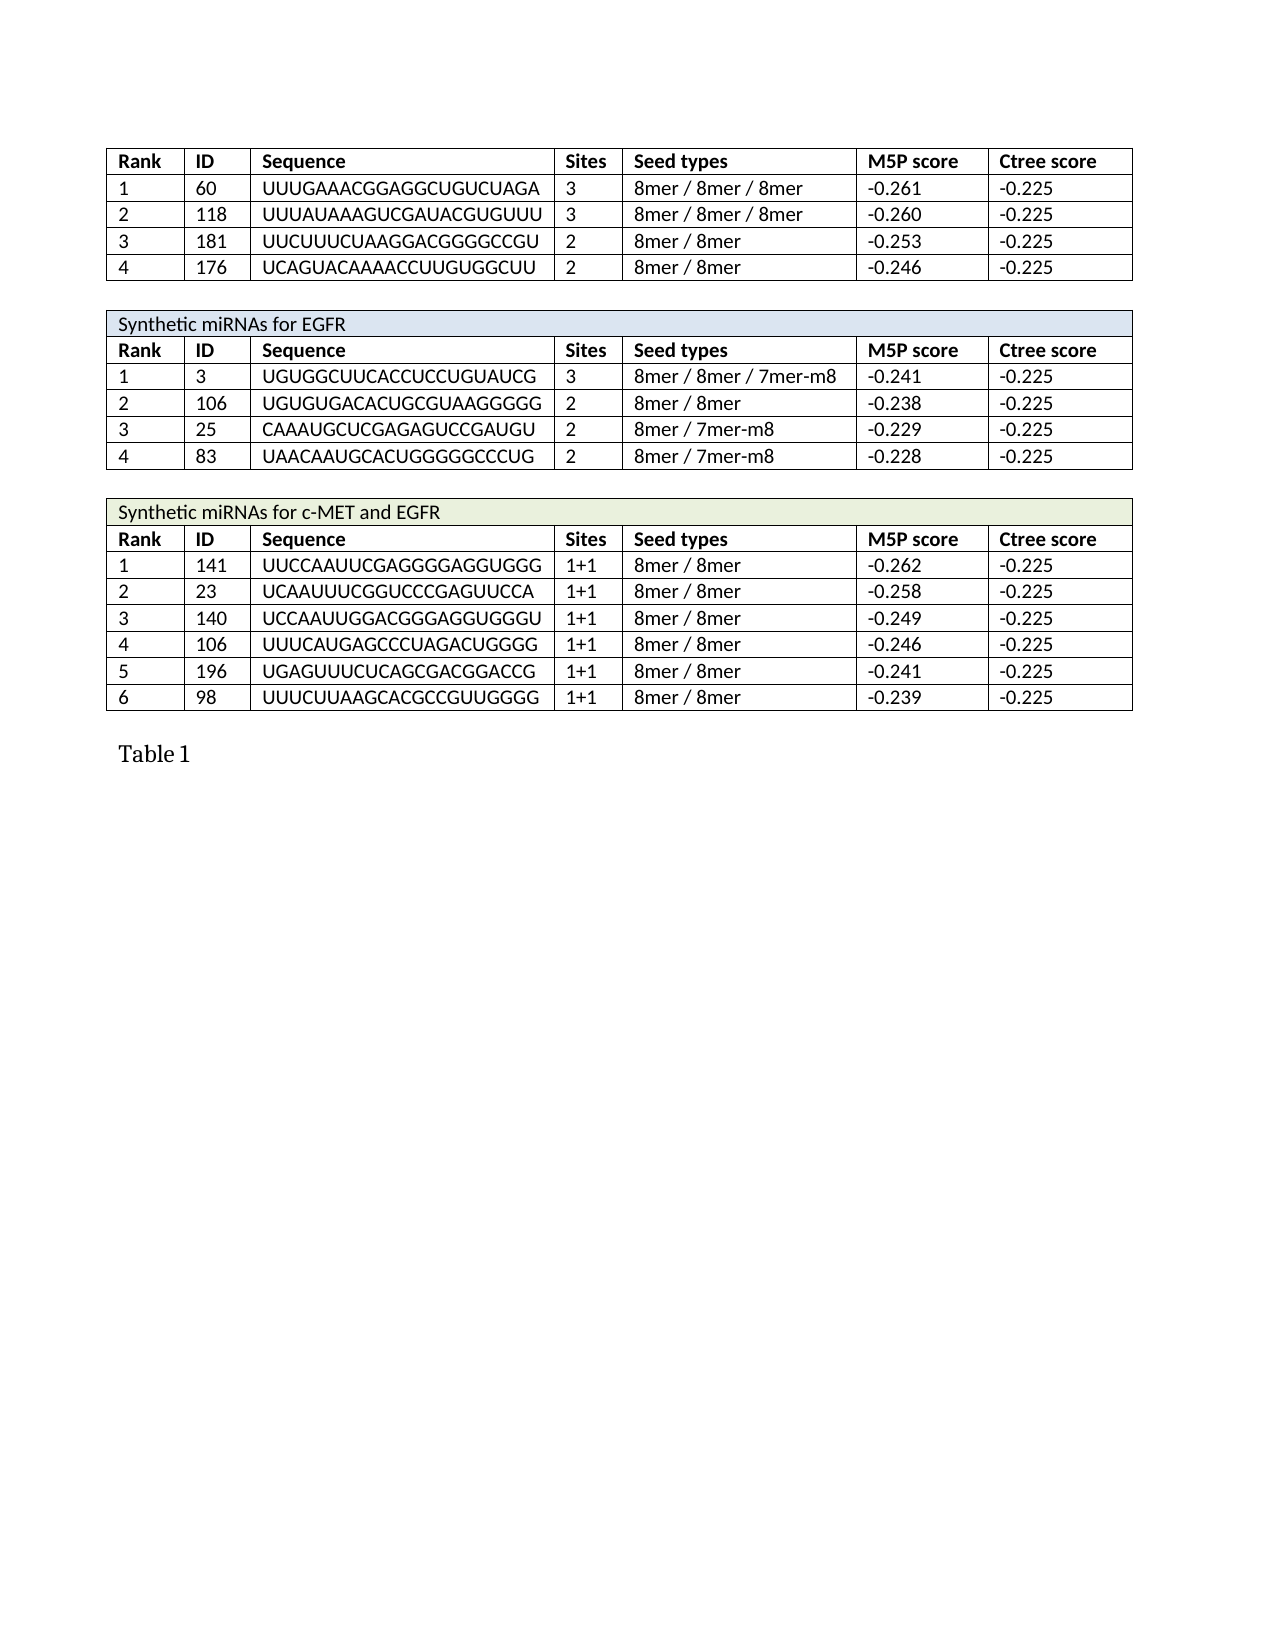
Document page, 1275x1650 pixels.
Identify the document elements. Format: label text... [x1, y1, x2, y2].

table_cell 2 [555, 228, 622, 253]
table_cell -0.225 [989, 658, 1132, 683]
table_cell 23 [185, 579, 250, 604]
table_cell UGAGUUUCUCAGCGACGGACCG [251, 658, 554, 683]
table_cell 141 [185, 552, 250, 578]
table_cell Seed types [623, 149, 856, 174]
table_cell 106 [185, 390, 250, 416]
table_cell 140 [185, 605, 250, 631]
table_cell 4 [107, 255, 184, 280]
table_cell -0.225 [989, 632, 1132, 657]
table_cell UGUGUGACACUGCGUAAGGGGG [251, 390, 554, 416]
table_cell -0.225 [989, 364, 1132, 389]
table_cell -0.225 [989, 552, 1132, 578]
table_cell -0.225 [989, 175, 1132, 201]
table_cell M5P score [857, 337, 988, 363]
table_cell Rank [107, 526, 184, 551]
table_cell 4 [107, 632, 184, 657]
table_cell 1+1 [555, 552, 622, 578]
table_cell 1+1 [555, 632, 622, 657]
table_cell M5P score [857, 526, 988, 551]
table_cell 8mer / 8mer [623, 228, 856, 253]
table_cell -0.225 [989, 390, 1132, 416]
table_cell 1 [107, 364, 184, 389]
table_cell ID [185, 337, 250, 363]
table_cell -0.225 [989, 605, 1132, 631]
table_cell 98 [185, 685, 250, 710]
table_cell 196 [185, 658, 250, 683]
table_cell 2 [107, 202, 184, 227]
table_cell 176 [185, 255, 250, 280]
table_cell Rank [107, 149, 184, 174]
table_cell 8mer / 8mer / 8mer [623, 202, 856, 227]
table_cell 118 [185, 202, 250, 227]
table_cell Sequence [251, 526, 554, 551]
table_cell ID [185, 526, 250, 551]
table_cell 2 [107, 579, 184, 604]
table_cell 181 [185, 228, 250, 253]
table_cell -0.262 [857, 552, 988, 578]
table_cell Sequence [251, 337, 554, 363]
table_cell 4 [107, 443, 184, 468]
table_cell 8mer / 8mer [623, 658, 856, 683]
table_cell 83 [185, 443, 250, 468]
table_cell UCAGUACAAAACCUUGUGGCUU [251, 255, 554, 280]
table_cell 3 [555, 364, 622, 389]
table_cell -0.229 [857, 417, 988, 442]
table_cell -0.238 [857, 390, 988, 416]
table_cell UCAAUUUCGGUCCCGAGUUCCA [251, 579, 554, 604]
table_cell -0.228 [857, 443, 988, 468]
table_cell UUUCAUGAGCCCUAGACUGGGG [251, 632, 554, 657]
table_cell 1 [107, 552, 184, 578]
table_cell 3 [107, 605, 184, 631]
table_cell -0.253 [857, 228, 988, 253]
table_cell Ctree score [989, 149, 1132, 174]
table_cell 3 [185, 364, 250, 389]
table_cell CAAAUGCUCGAGAGUCCGAUGU [251, 417, 554, 442]
table_cell UUUGAAACGGAGGCUGUCUAGA [251, 175, 554, 201]
table_cell 2 [555, 417, 622, 442]
table_cell 3 [107, 417, 184, 442]
table_cell 1+1 [555, 579, 622, 604]
table_cell -0.246 [857, 632, 988, 657]
table_cell 2 [107, 390, 184, 416]
table_cell 8mer / 8mer [623, 552, 856, 578]
table_cell 8mer / 8mer [623, 390, 856, 416]
table_cell Sites [555, 526, 622, 551]
table_cell 8mer / 8mer / 8mer [623, 175, 856, 201]
table_cell -0.225 [989, 255, 1132, 280]
table_cell Rank [107, 337, 184, 363]
table_cell UUCCAAUUCGAGGGGAGGUGGG [251, 552, 554, 578]
table_cell -0.225 [989, 228, 1132, 253]
table_cell Sequence [251, 149, 554, 174]
table_cell -0.258 [857, 579, 988, 604]
table_header Synthetic miRNAs for c-MET and EGFR [107, 499, 1132, 525]
table_cell -0.225 [989, 579, 1132, 604]
table_cell UUCUUUCUAAGGACGGGGCCGU [251, 228, 554, 253]
table_cell 3 [555, 202, 622, 227]
table_cell 2 [555, 443, 622, 468]
table_cell 2 [555, 390, 622, 416]
table_cell UUUAUAAAGUCGAUACGUGUUU [251, 202, 554, 227]
table_cell Sites [555, 149, 622, 174]
table_cell Ctree score [989, 526, 1132, 551]
table_cell 8mer / 7mer-m8 [623, 443, 856, 468]
table_cell 25 [185, 417, 250, 442]
table_cell Sites [555, 337, 622, 363]
table_cell 8mer / 8mer [623, 685, 856, 710]
table_cell 8mer / 8mer [623, 605, 856, 631]
table_cell 1+1 [555, 605, 622, 631]
table_header Synthetic miRNAs for EGFR [107, 311, 1132, 336]
table_cell -0.225 [989, 443, 1132, 468]
table_cell -0.225 [989, 685, 1132, 710]
table_cell UAACAAUGCACUGGGGGCCCUG [251, 443, 554, 468]
table_cell Ctree score [989, 337, 1132, 363]
table_cell 2 [555, 255, 622, 280]
table_cell 8mer / 7mer-m8 [623, 417, 856, 442]
table_cell Seed types [623, 337, 856, 363]
table_cell -0.261 [857, 175, 988, 201]
table_cell 60 [185, 175, 250, 201]
table_cell 8mer / 8mer [623, 255, 856, 280]
table_cell 106 [185, 632, 250, 657]
table_cell -0.225 [989, 417, 1132, 442]
table_cell ID [185, 149, 250, 174]
table_cell -0.239 [857, 685, 988, 710]
table_cell 3 [107, 228, 184, 253]
table_cell -0.246 [857, 255, 988, 280]
table_cell -0.225 [989, 202, 1132, 227]
table_cell 5 [107, 658, 184, 683]
table_cell UGUGGCUUCACCUCCUGUAUCG [251, 364, 554, 389]
table_cell UUUCUUAAGCACGCCGUUGGGG [251, 685, 554, 710]
table_cell -0.241 [857, 658, 988, 683]
table_cell UCCAAUUGGACGGGAGGUGGGU [251, 605, 554, 631]
table_cell -0.241 [857, 364, 988, 389]
table_cell -0.260 [857, 202, 988, 227]
table_cell 8mer / 8mer [623, 579, 856, 604]
table_cell M5P score [857, 149, 988, 174]
table_cell 1+1 [555, 658, 622, 683]
table_cell 8mer / 8mer / 7mer-m8 [623, 364, 856, 389]
text Table 1 [118, 740, 1157, 768]
table_cell 8mer / 8mer [623, 632, 856, 657]
table_cell 1+1 [555, 685, 622, 710]
table_cell Seed types [623, 526, 856, 551]
table_cell -0.249 [857, 605, 988, 631]
table_cell 3 [555, 175, 622, 201]
table_cell 6 [107, 685, 184, 710]
table_cell 1 [107, 175, 184, 201]
